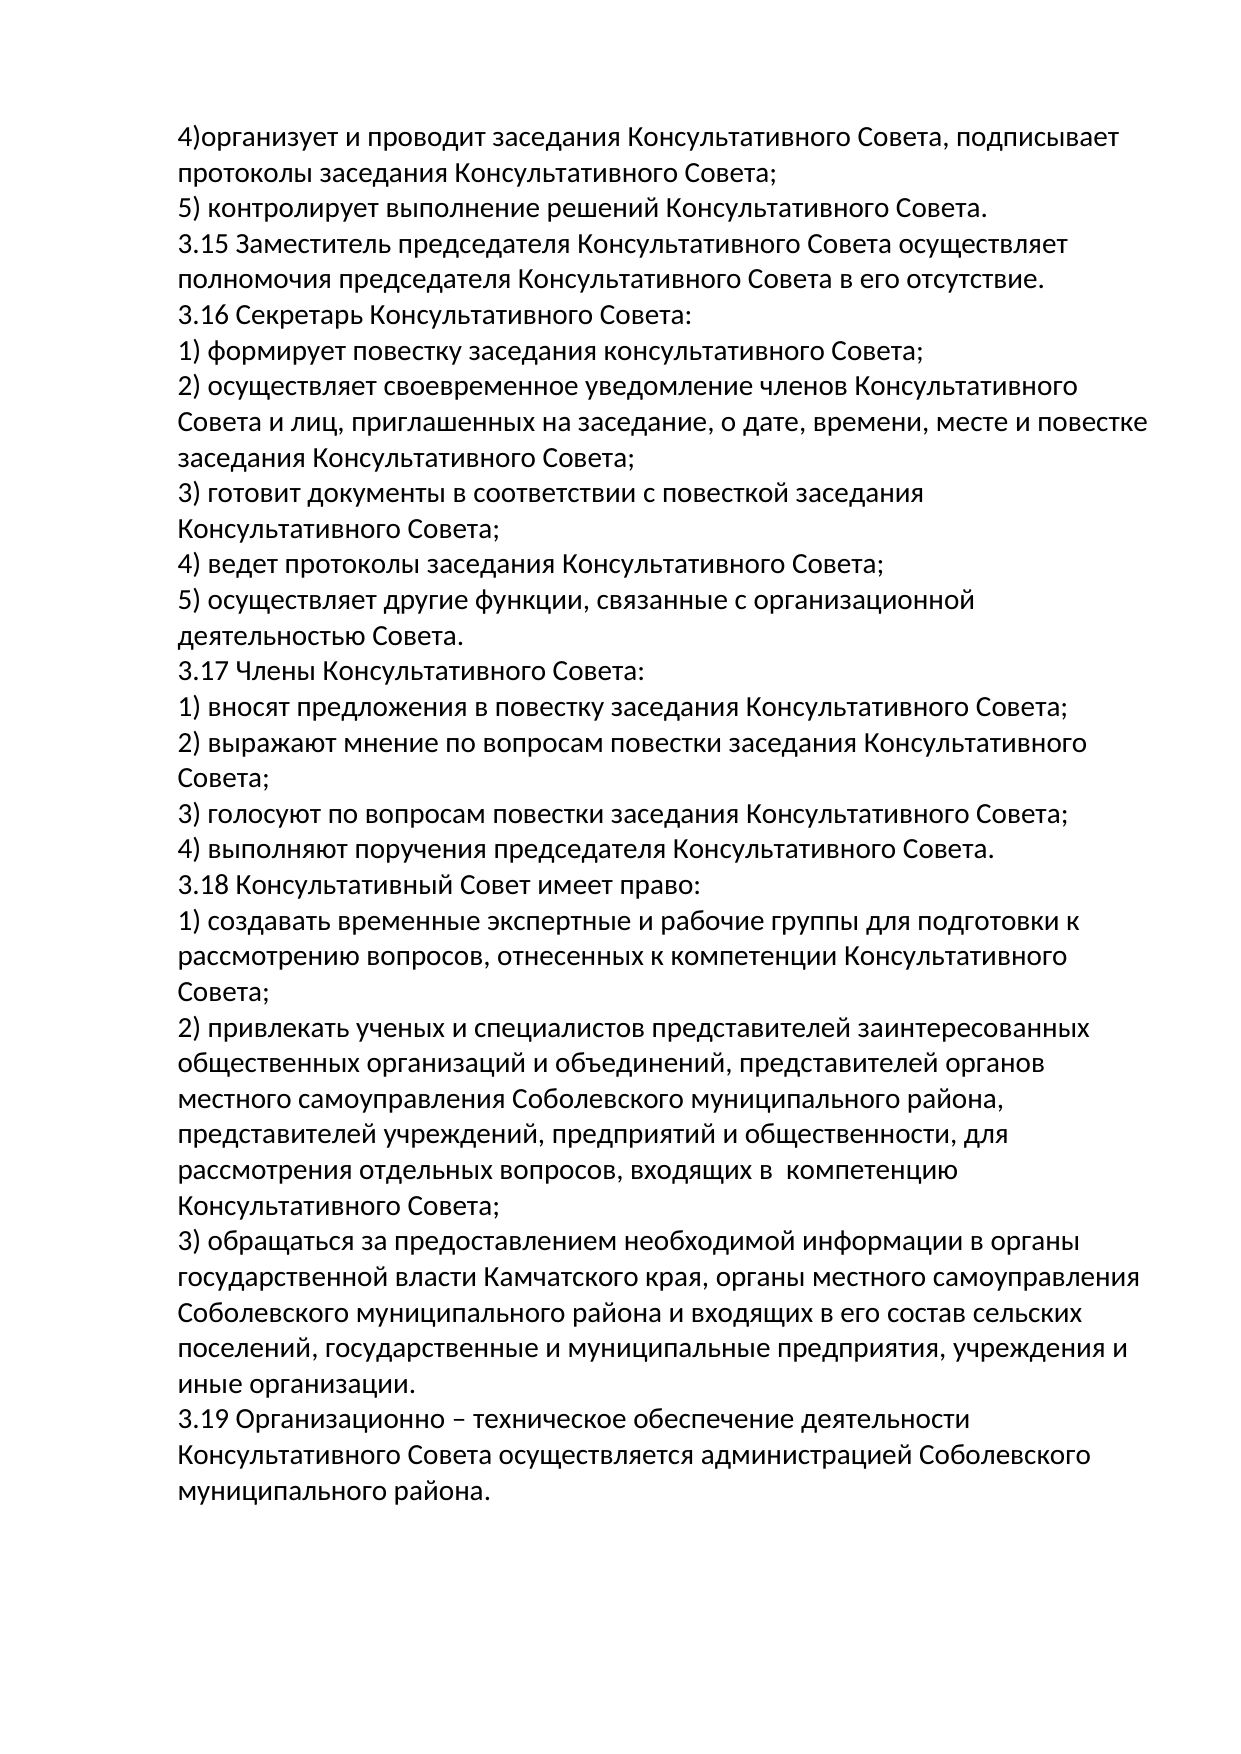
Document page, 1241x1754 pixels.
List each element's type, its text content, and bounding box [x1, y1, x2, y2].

text 1) формирует повестку заседания консультативного Совета; [177, 332, 1152, 367]
text 1) создавать временные экспертные и рабочие группы для подготовки к рассмотрению вопросов, отнесенных к компетенции Консультативного Совета; [177, 902, 1152, 1009]
text 4) выполняют поручения председателя Консультативного Совета. [177, 831, 1152, 866]
text 5) осуществляет другие функции, связанные с организационной деятельностью Совета. [177, 581, 1152, 652]
text 3) обращаться за предоставлением необходимой информации в органы государственной власти Камчатского края, органы местного самоуправления Соболевского муниципального района и входящих в его состав сельских поселений, государственные и муниципальные предприятия, учреждения и иные организации. [177, 1222, 1152, 1401]
text 1) вносят предложения в повестку заседания Консультативного Совета; [177, 688, 1152, 724]
text 4)организует и проводит заседания Консультативного Совета, подписывает протоколы заседания Консультативного Совета; [177, 118, 1152, 189]
text 3.15 Заместитель председателя Консультативного Совета осуществляет полномочия председателя Консультативного Совета в его отсутствие. [177, 225, 1152, 296]
text 2) привлекать ученых и специалистов представителей заинтересованных общественных организаций и объединений, представителей органов местного самоуправления Соболевского муниципального района, представителей учреждений, предприятий и общественности, для рассмотрения отдельных вопросов, входящих в компетенцию Консультативного Совета; [177, 1009, 1152, 1222]
text 3) готовит документы в соответствии с повесткой заседания Консультативного Совета; [177, 474, 1152, 546]
text 3.19 Организационно – техническое обеспечение деятельности Консультативного Совета осуществляется администрацией Соболевского муниципального района. [177, 1401, 1152, 1507]
text 3.18 Консультативный Совет имеет право: [177, 866, 1152, 902]
text 3) голосуют по вопросам повестки заседания Консультативного Совета; [177, 795, 1152, 831]
text 3.16 Секретарь Консультативного Совета: [177, 296, 1152, 332]
text 4) ведет протоколы заседания Консультативного Совета; [177, 546, 1152, 581]
text 5) контролирует выполнение решений Консультативного Совета. [177, 189, 1152, 225]
text 2) выражают мнение по вопросам повестки заседания Консультативного Совета; [177, 724, 1152, 795]
text 3.17 Члены Консультативного Совета: [177, 652, 1152, 688]
text 2) осуществляет своевременное уведомление членов Консультативного Совета и лиц, приглашенных на заседание, о дате, времени, месте и повестке заседания Консультативного Совета; [177, 367, 1152, 474]
